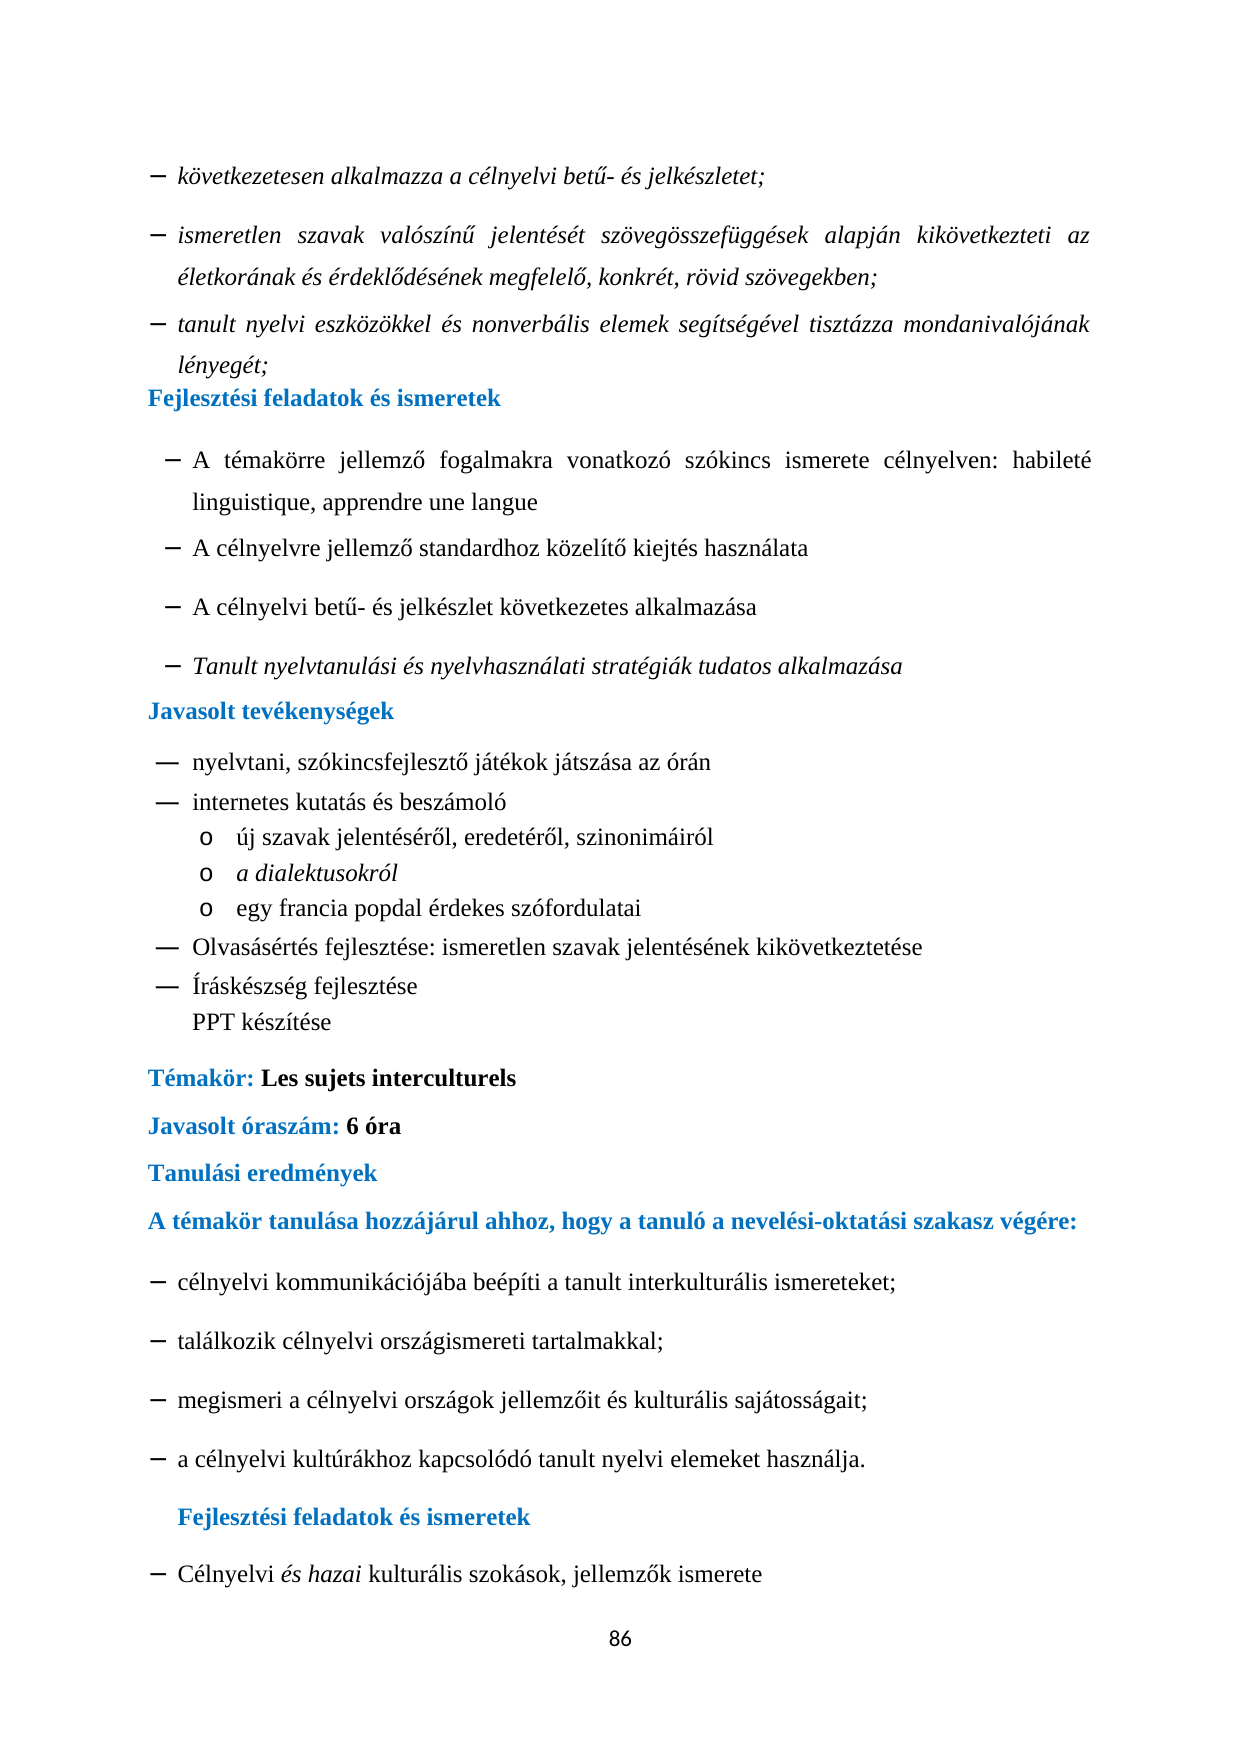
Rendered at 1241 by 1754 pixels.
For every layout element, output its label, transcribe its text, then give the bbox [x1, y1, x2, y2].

text Fejlesztési feladatok és ismeretek [177, 1502, 1093, 1531]
list A célnyelvi betű- és jelkészlet következetes alkalmazása [162, 579, 1093, 630]
list a dialektusokról [199, 858, 1093, 889]
list új szavak jelentéséről, eredetéről, szinonimáiról [199, 822, 1093, 853]
list Tanult nyelvtanulási és nyelvhasználati stratégiák tudatos alkalmazása [162, 637, 1093, 689]
list A célnyelvre jellemző standardhoz közelítő kiejtés használata [162, 520, 1093, 571]
text Tanulási eredmények [148, 1158, 1093, 1187]
text Fejlesztési feladatok és ismeretek [148, 383, 1093, 412]
list ismeretlen szavak valószínű jelentését szövegösszefüggések alapján kikövetkezteti az életkorának és érdeklődésének megfelelő, konkrét, rövid szövegekben; [148, 206, 1093, 291]
list tanult nyelvi eszközökkel és nonverbális elemek segítségével tisztázza mondanivalójának lényegét; [148, 295, 1093, 379]
list A témakörre jellemző fogalmakra vonatkozó szókincs ismerete célnyelven: habileté linguistique, apprendre une langue [162, 431, 1093, 516]
text Javasolt tevékenységek [148, 696, 1093, 725]
list internetes kutatás és beszámoló [154, 783, 1093, 817]
text A témakör tanulása hozzájárul ahhoz, hogy a tanuló a nevelési-oktatási szakasz végére: [148, 1206, 1093, 1235]
list következetesen alkalmazza a célnyelvi betű- és jelkészletet; [148, 148, 1093, 199]
list megismeri a célnyelvi országok jellemzőit és kulturális sajátosságait; [148, 1372, 1093, 1423]
list Célnyelvi és hazai kulturális szokások, jellemzők ismerete [148, 1545, 1093, 1597]
list egy francia popdal érdekes szófordulatai [199, 893, 1093, 924]
list Íráskészség fejlesztése [154, 968, 1093, 1002]
text PPT készítése [192, 1007, 1093, 1036]
text Témakör: Les sujets interculturels [148, 1063, 1093, 1092]
list a célnyelvi kultúrákhoz kapcsolódó tanult nyelvi elemeket használja. [148, 1430, 1093, 1482]
list Olvasásértés fejlesztése: ismeretlen szavak jelentésének kikövetkeztetése [154, 929, 1093, 963]
text Javasolt óraszám: 6 óra [148, 1111, 1093, 1139]
list célnyelvi kommunikációjába beépíti a tanult interkulturális ismereteket; [148, 1254, 1093, 1305]
list találkozik célnyelvi országismereti tartalmakkal; [148, 1313, 1093, 1364]
list nyelvtani, szókincsfejlesztő játékok játszása az órán [154, 744, 1093, 778]
